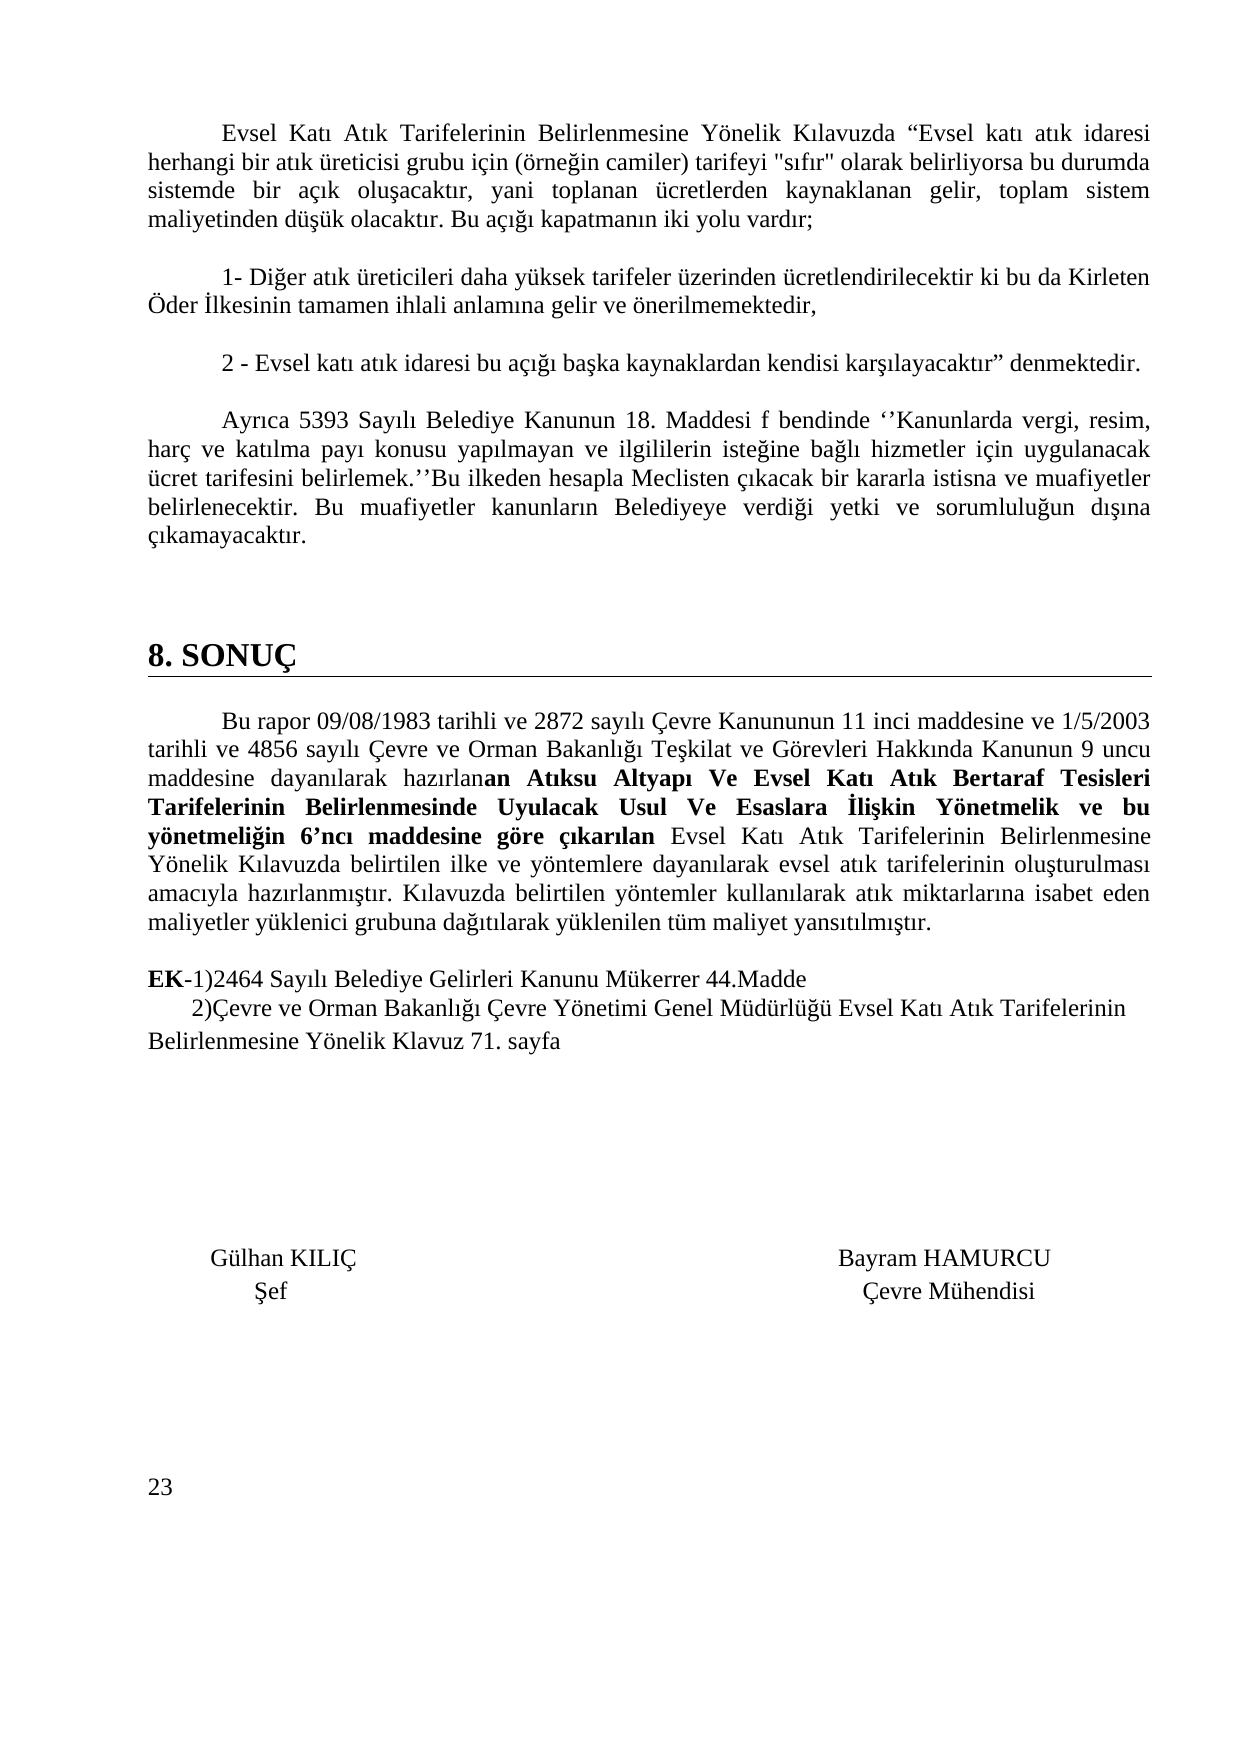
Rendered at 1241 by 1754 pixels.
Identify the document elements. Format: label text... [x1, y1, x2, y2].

text Şef Çevre Mühendisi [148, 1276, 1152, 1305]
text EK-1)2464 Sayılı Belediye Gelirleri Kanunu Mükerrer 44.Madde [148, 964, 1152, 993]
text Bu rapor 09/08/1983 tarihli ve 2872 sayılı Çevre Kanununun 11 inci maddesine ve 1/5/2003 tarihli ve 4856 sayılı Çevre ve Orman Bakanlığı Teşkilat ve Görevleri Hakkında Kanunun 9 uncu maddesine dayanılarak hazırlanan Atıksu Altyapı Ve Evsel Katı Atık Bertaraf Tesisleri Tarifelerinin Belirlenmesinde Uyulacak Usul Ve Esaslara İlişkin Yönetmelik ve bu yönetmeliğin 6’ncı maddesine göre çıkarılan Evsel Katı Atık Tarifelerinin Belirlenmesine Yönelik Kılavuzda belirtilen ilke ve yöntemlere dayanılarak evsel atık tarifelerinin oluşturulması amacıyla hazırlanmıştır. Kılavuzda belirtilen yöntemler kullanılarak atık miktarlarına isabet eden maliyetler yüklenici grubuna dağıtılarak yüklenilen tüm maliyet yansıtılmıştır. [148, 706, 1152, 936]
text 2)Çevre ve Orman Bakanlığı Çevre Yönetimi Genel Müdürlüğü Evsel Katı Atık Tarifelerinin Belirlenmesine Yönelik Klavuz 71. sayfa [148, 993, 1152, 1055]
text 1- Diğer atık üreticileri daha yüksek tarifeler üzerinden ücretlendirilecektir ki bu da Kirleten Öder İlkesinin tamamen ihlali anlamına gelir ve önerilmemektedir, [148, 262, 1152, 319]
text Evsel Katı Atık Tarifelerinin Belirlenmesine Yönelik Kılavuzda “Evsel katı atık idaresi herhangi bir atık üreticisi grubu için (örneğin camiler) tarifeyi "sıfır" olarak belirliyorsa bu durumda sistemde bir açık oluşacaktır, yani toplanan ücretlerden kaynaklanan gelir, toplam sistem maliyetinden düşük olacaktır. Bu açığı kapatmanın iki yolu vardır; [148, 118, 1152, 233]
text 23 [148, 1472, 1152, 1501]
text Ayrıca 5393 Sayılı Belediye Kanunun 18. Maddesi f bendinde ‘’Kanunlarda vergi, resim, harç ve katılma payı konusu yapılmayan ve ilgililerin isteğine bağlı hizmetler için uygulanacak ücret tarifesini belirlemek.’’Bu ilkeden hesapla Meclisten çıkacak bir kararla istisna ve muafiyetler belirlenecektir. Bu muafiyetler kanunların Belediyeye verdiği yetki ve sorumluluğun dışına çıkamayacaktır. [148, 406, 1152, 549]
text Gülhan KILIÇ Bayram HAMURCU [148, 1243, 1152, 1272]
text 2 - Evsel katı atık idaresi bu açığı başka kaynaklardan kendisi karşılayacaktır” denmektedir. [148, 348, 1152, 377]
text 8. SONUÇ [148, 636, 1152, 676]
